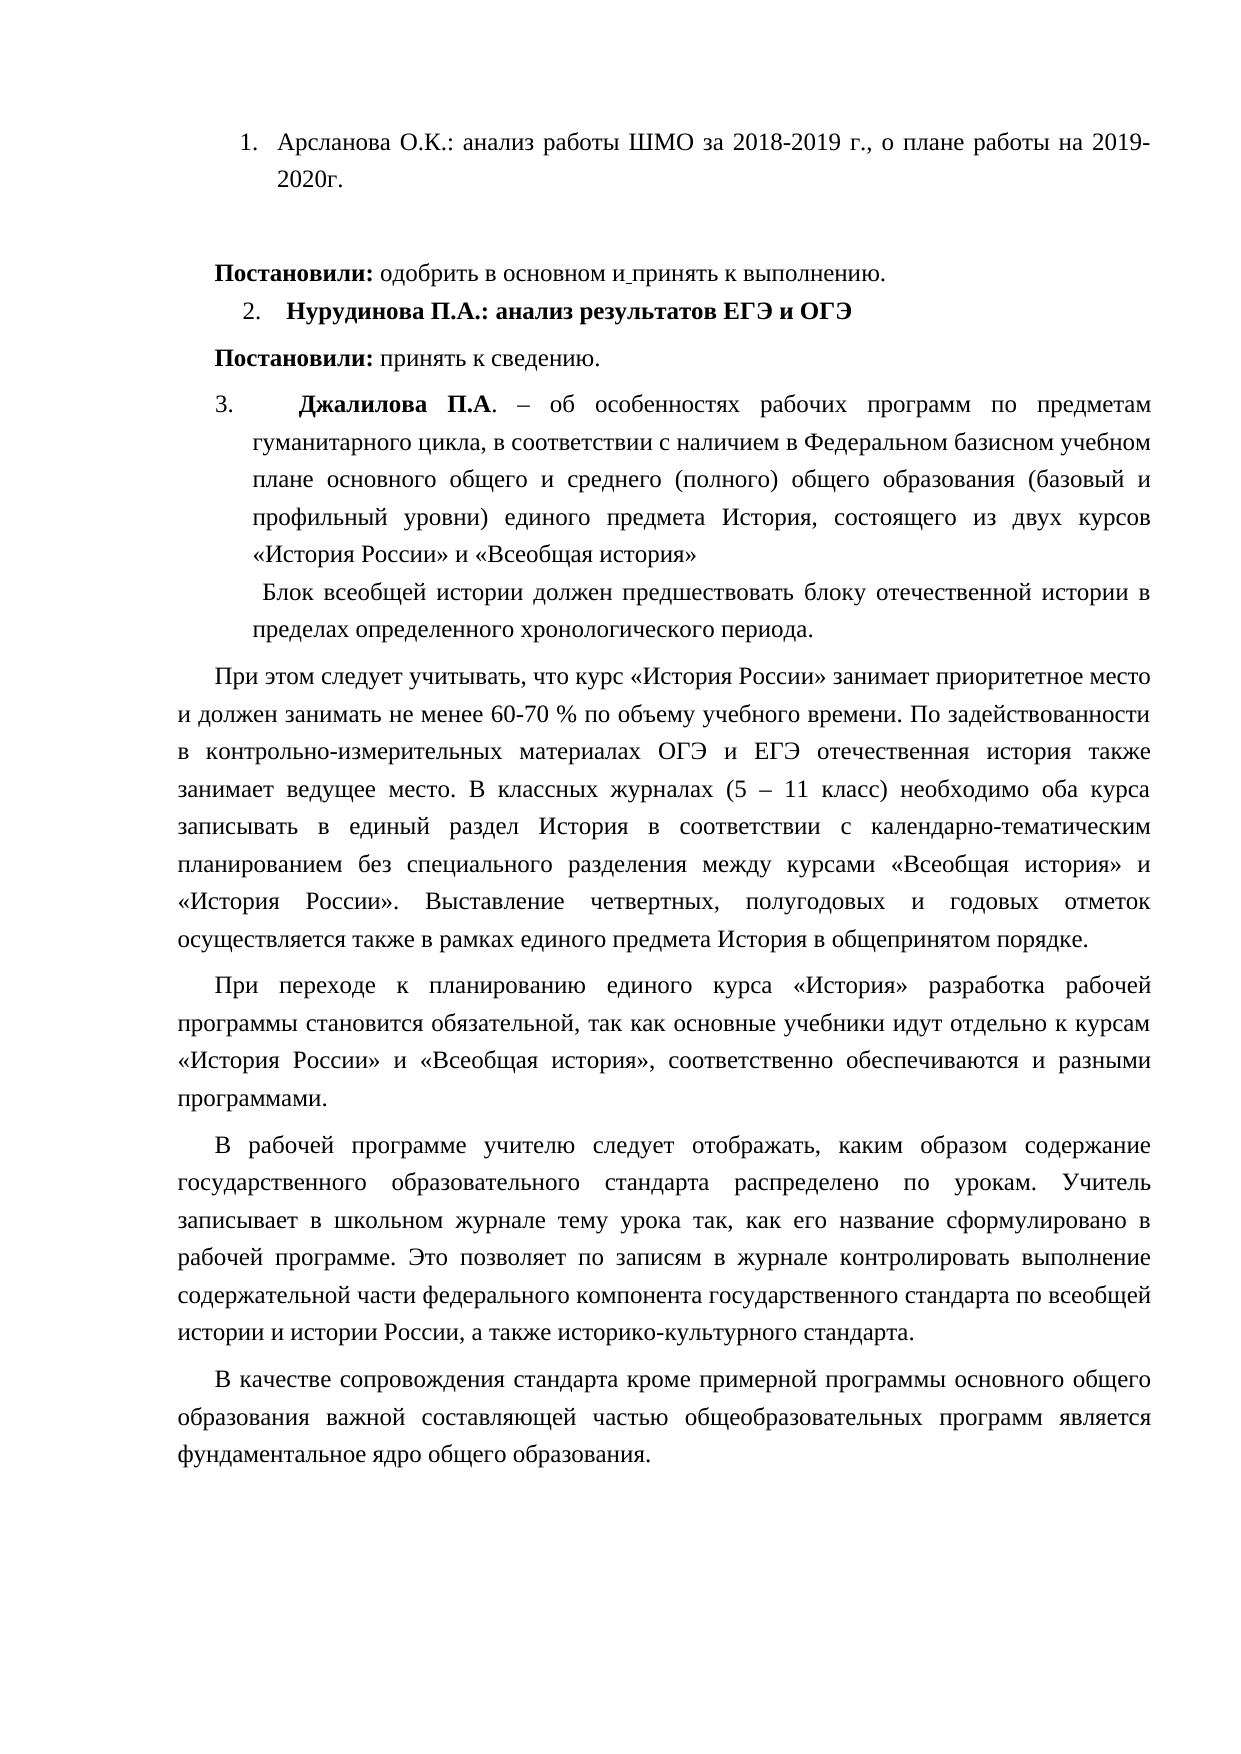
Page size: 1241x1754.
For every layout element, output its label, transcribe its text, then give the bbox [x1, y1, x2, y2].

text При этом следует учитывать, что курс «История России» занимает приоритетное место и должен занимать не менее 60-70 % по объему учебного времени. По задействованности в контрольно-измерительных материалах ОГЭ и ЕГЭ отечественная история также занимает ведущее место. В классных журналах (5 – 11 класс) необходимо оба курса записывать в единый раздел История в соответствии с календарно-тематическим планированием без специального разделения между курсами «Всеобщая история» и «История России». Выставление четвертных, полугодовых и годовых отметок осуществляется также в рамках единого предмета История в общепринятом порядке. [177, 652, 1152, 952]
text При переходе к планированию единого курса «История» разработка рабочей программы становится обязательной, так как основные учебники идут отдельно к курсам «История России» и «Всеобщая история», соответственно обеспечиваются и разными программами. [177, 962, 1152, 1112]
text В качестве сопровождения стандарта кроме примерной программы основного общего образования важной составляющей частью общеобразовательных программ является фундаментальное ядро общего образования. [177, 1355, 1152, 1468]
text Постановили: принять к сведению. [177, 334, 1152, 371]
list Джалилова П.А. – об особенностях рабочих программ по предметам гуманитарного цикла, в соответствии с наличием в Федеральном базисном учебном плане основного общего и среднего (полного) общего образования (базовый и профильный уровни) единого предмета История, состоящего из двух курсов «История России» и «Всеобщая история» [215, 381, 1152, 568]
list Блок всеобщей истории должен предшествовать блоку отечественной истории в пределах определенного хронологического периода. [252, 568, 1152, 643]
list Арсланова О.К.: анализ работы ШМО за 2018-2019 г., о плане работы на 2019-2020г. [239, 118, 1152, 193]
text Постановили: одобрить в основном и принять к выполнению. [177, 249, 1152, 287]
text В рабочей программе учителю следует отображать, каким образом содержание государственного образовательного стандарта распределено по урокам. Учитель записывает в школьном журнале тему урока так, как его название сформулировано в рабочей программе. Это позволяет по записям в журнале контролировать выполнение содержательной части федерального компонента государственного стандарта по всеобщей истории и истории России, а также историко-культурного стандарта. [177, 1121, 1152, 1346]
list Нурудинова П.А.: анализ результатов ЕГЭ и ОГЭ [242, 296, 1152, 325]
